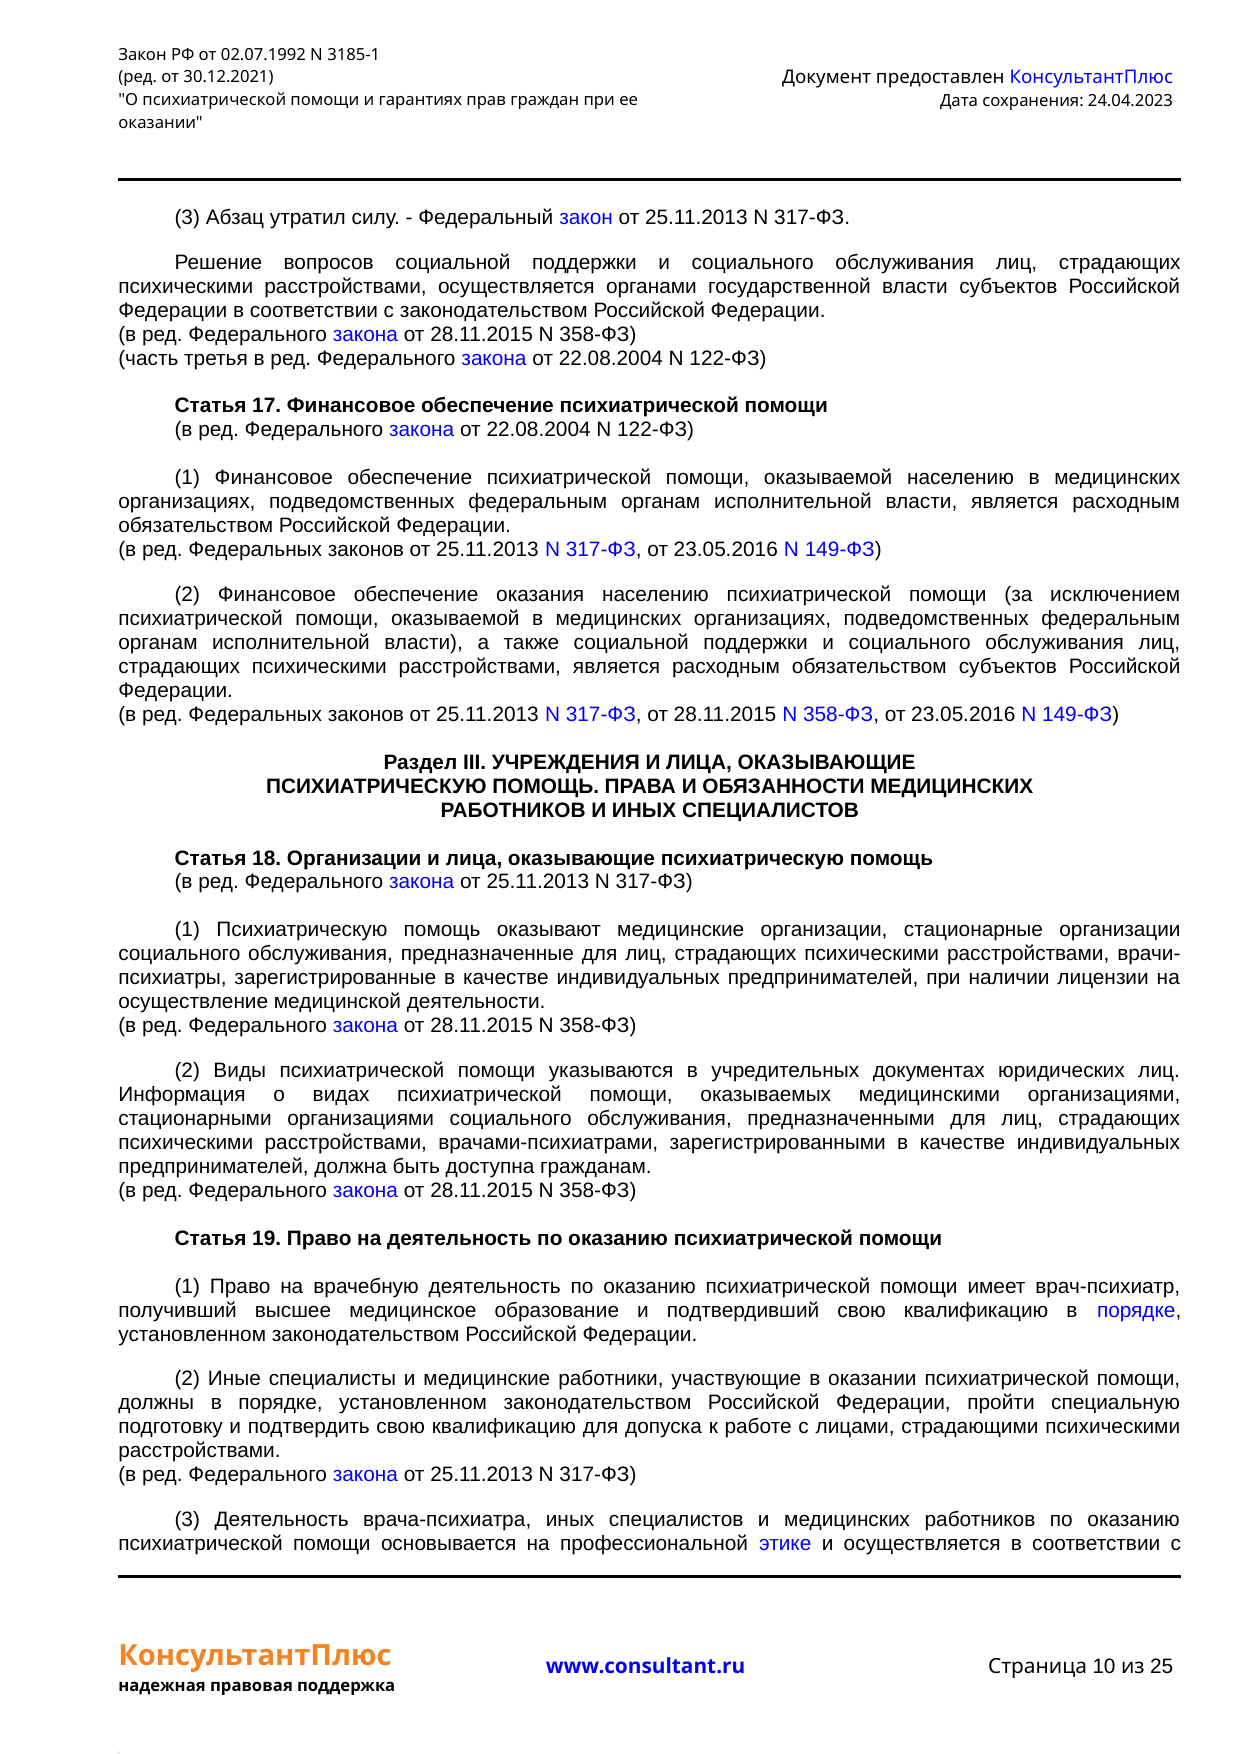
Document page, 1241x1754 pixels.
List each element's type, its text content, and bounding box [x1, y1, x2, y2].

text (в ред. Федерального закона от 28.11.2015 N 358-ФЗ) [118, 1013, 1181, 1037]
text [118, 1507, 1181, 1555]
title ПСИХИАТРИЧЕСКУЮ ПОМОЩЬ. ПРАВА И ОБЯЗАННОСТИ МЕДИЦИНСКИХ [118, 773, 1181, 797]
text (2) Виды психиатрической помощи указываются в учредительных документах юридических лиц. Информация о видах психиатрической помощи, оказываемых медицинскими организациями, стационарными организациями социального обслуживания, предназначенными для лиц, страдающих психическими расстройствами, врачами-психиатрами, зарегистрированными в качестве индивидуальных предпринимателей, должна быть доступна гражданам. [118, 1058, 1181, 1178]
text (1) Психиатрическую помощь оказывают медицинские организации, стационарные организации социального обслуживания, предназначенные для лиц, страдающих психическими расстройствами, врачи-психиатры, зарегистрированные в качестве индивидуальных предпринимателей, при наличии лицензии на осуществление медицинской деятельности. [118, 917, 1181, 1013]
text (1) Финансовое обеспечение психиатрической помощи, оказываемой населению в медицинских организациях, подведомственных федеральным органам исполнительной власти, является расходным обязательством Российской Федерации. [118, 465, 1181, 537]
text (3) Абзац утратил силу. - Федеральный закон от 25.11.2013 N 317-ФЗ. [118, 205, 1181, 229]
text (2) Иные специалисты и медицинские работники, участвующие в оказании психиатрической помощи, должны в порядке, установленном законодательством Российской Федерации, пройти специальную подготовку и подтвердить свою квалификацию для допуска к работе с лицами, страдающими психическими расстройствами. [118, 1366, 1181, 1462]
text Решение вопросов социальной поддержки и социального обслуживания лиц, страдающих психическими расстройствами, осуществляется органами государственной власти субъектов Российской Федерации в соответствии с законодательством Российской Федерации. [118, 249, 1181, 321]
text (2) Финансовое обеспечение оказания населению психиатрической помощи (за исключением психиатрической помощи, оказываемой в медицинских организациях, подведомственных федеральным органам исполнительной власти), а также социальной поддержки и социального обслуживания лиц, страдающих психическими расстройствами, является расходным обязательством субъектов Российской Федерации. [118, 582, 1181, 702]
text (в ред. Федеральных законов от 25.11.2013 N 317-ФЗ, от 23.05.2016 N 149-ФЗ) [118, 537, 1181, 561]
text (в ред. Федерального закона от 22.08.2004 N 122-ФЗ) [118, 417, 1181, 441]
title Статья 19. Право на деятельность по оказанию психиатрической помощи [118, 1226, 1181, 1249]
text (в ред. Федеральных законов от 25.11.2013 N 317-ФЗ, от 28.11.2015 N 358-ФЗ, от 23.05.2016 N 149-ФЗ) [118, 702, 1181, 726]
text (в ред. Федерального закона от 25.11.2013 N 317-ФЗ) [118, 869, 1181, 893]
title РАБОТНИКОВ И ИНЫХ СПЕЦИАЛИСТОВ [118, 797, 1181, 821]
text (в ред. Федерального закона от 25.11.2013 N 317-ФЗ) [118, 1462, 1181, 1486]
title Статья 18. Организации и лица, оказывающие психиатрическую помощь [118, 845, 1181, 869]
title Статья 17. Финансовое обеспечение психиатрической помощи [118, 393, 1181, 417]
text (часть третья в ред. Федерального закона от 22.08.2004 N 122-ФЗ) [118, 345, 1181, 369]
title Раздел III. УЧРЕЖДЕНИЯ И ЛИЦА, ОКАЗЫВАЮЩИЕ [118, 749, 1181, 773]
text (1) Право на врачебную деятельность по оказанию психиатрической помощи имеет врач-психиатр, получивший высшее медицинское образование и подтвердивший свою квалификацию в порядке, установленном законодательством Российской Федерации. [118, 1273, 1181, 1345]
text (в ред. Федерального закона от 28.11.2015 N 358-ФЗ) [118, 1178, 1181, 1202]
text (в ред. Федерального закона от 28.11.2015 N 358-ФЗ) [118, 321, 1181, 345]
